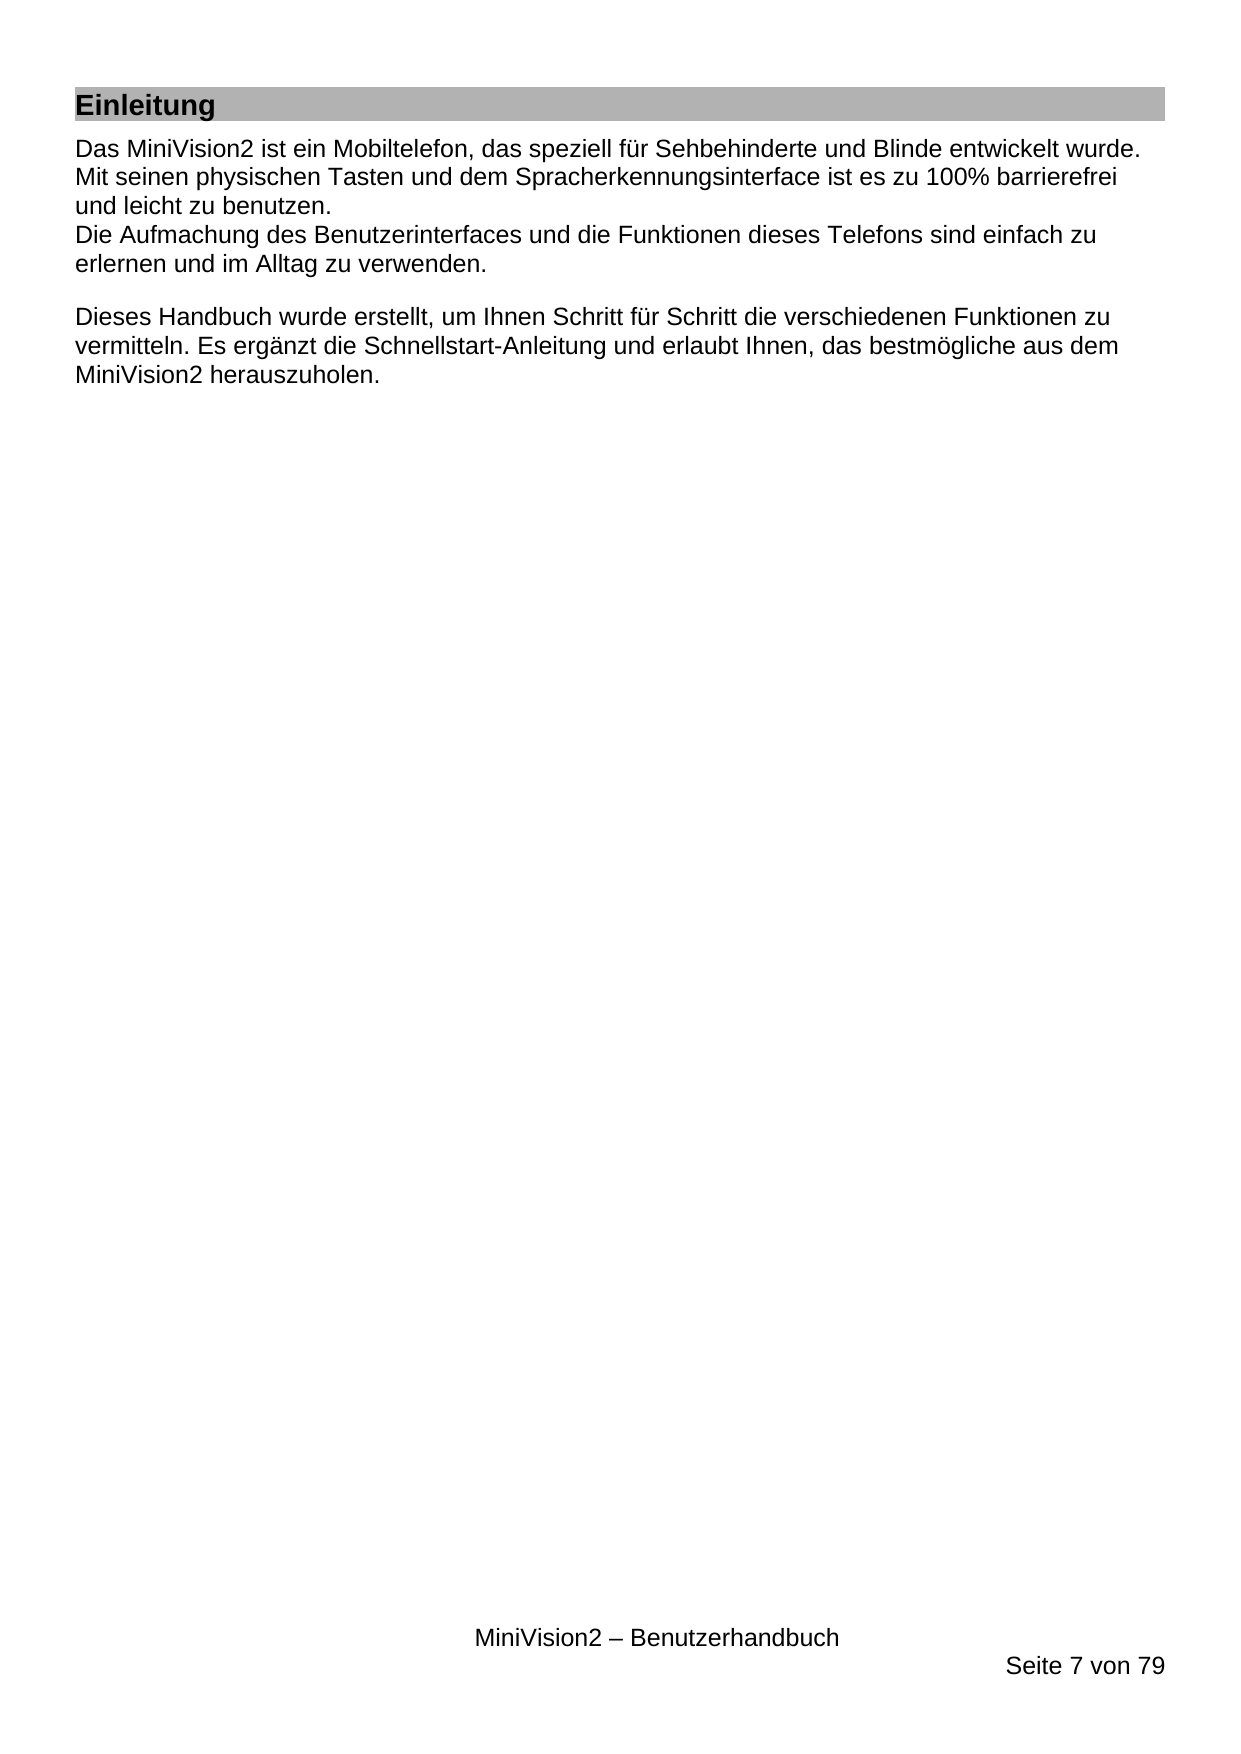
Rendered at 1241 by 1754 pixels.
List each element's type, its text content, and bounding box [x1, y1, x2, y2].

text Die Aufmachung des Benutzerinterfaces und die Funktionen dieses Telefons sind einfach zu erlernen und im Alltag zu verwenden. [75, 220, 1165, 277]
text Dieses Handbuch wurde erstellt, um Ihnen Schritt für Schritt die verschiedenen Funktionen zu vermitteln. Es ergänzt die Schnellstart-Anleitung und erlaubt Ihnen, das bestmögliche aus dem MiniVision2 herauszuholen. [75, 302, 1165, 388]
subtitle Einleitung [75, 87, 1165, 121]
text Das MiniVision2 ist ein Mobiltelefon, das speziell für Sehbehinderte und Blinde entwickelt wurde. Mit seinen physischen Tasten und dem Spracherkennungsinterface ist es zu 100% barrierefrei und leicht zu benutzen. [75, 133, 1165, 220]
